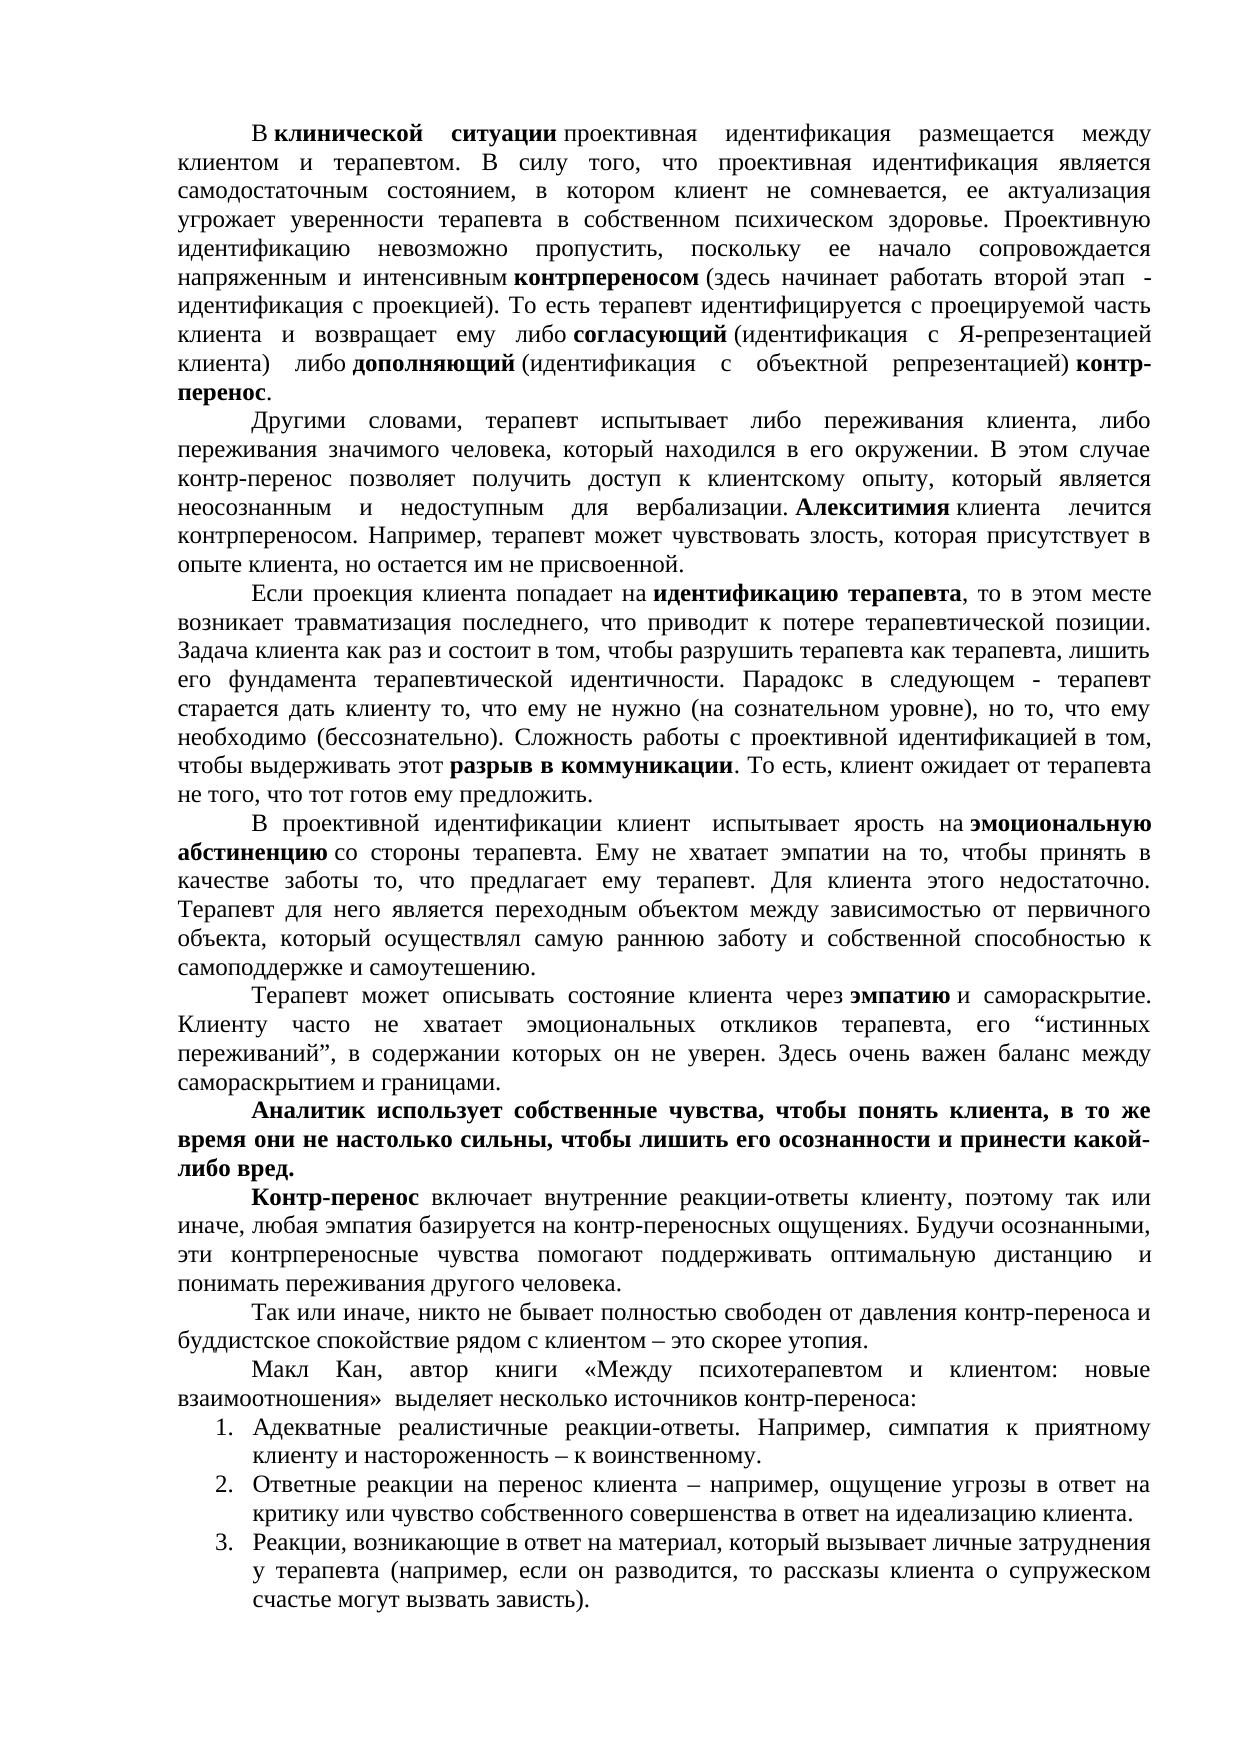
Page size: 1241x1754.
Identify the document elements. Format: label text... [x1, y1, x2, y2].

text Контр-перенос включает внутренние реакции-ответы клиенту, поэтому так или иначе, любая эмпатия базируется на контр-переносных ощущениях. Будучи осознанными, эти контрпереносные чувства помогают поддерживать оптимальную дистанцию и понимать переживания другого человека. [177, 1182, 1152, 1297]
list Адекватные реалистичные реакции-ответы. Например, симпатия к приятному клиенту и настороженность – к воинственному. [215, 1412, 1152, 1469]
list Реакции, возникающие в ответ на материал, который вызывает личные затруднения у терапевта (например, если он разводится, то рассказы клиента о супружеском счастье могут вызвать зависть). [215, 1527, 1152, 1613]
text Макл Кан, автор книги «Между психотерапевтом и клиентом: новые взаимоотношения» выделяет несколько источников контр-переноса: [177, 1354, 1152, 1412]
text Аналитик использует собственные чувства, чтобы понять клиента, в то же время они не настолько сильны, чтобы лишить его осознанности и принести какой-либо вред. [177, 1096, 1152, 1182]
text В клинической ситуации проективная идентификация размещается между клиентом и терапевтом. В силу того, что проективная идентификация является самодостаточным состоянием, в котором клиент не сомневается, ее актуализация угрожает уверенности терапевта в собственном психическом здоровье. Проективную идентификацию невозможно пропустить, поскольку ее начало сопровождается напряженным и интенсивным контрпереносом (здесь начинает работать второй этап - идентификация с проекцией). То есть терапевт идентифицируется с проецируемой часть клиента и возвращает ему либо согласующий (идентификация с Я-репрезентацией клиента) либо дополняющий (идентификация с объектной репрезентацией) контр-перенос. [177, 118, 1152, 406]
text Так или иначе, никто не бывает полностью свободен от давления контр-переноса и буддистское спокойствие рядом с клиентом – это скорее утопия. [177, 1297, 1152, 1354]
text В проективной идентификации клиент испытывает ярость на эмоциональную абстиненцию со стороны терапевта. Ему не хватает эмпатии на то, чтобы принять в качестве заботы то, что предлагает ему терапевт. Для клиента этого недостаточно. Терапевт для него является переходным объектом между зависимостью от первичного объекта, который осуществлял самую раннюю заботу и собственной способностью к самоподдержке и самоутешению. [177, 808, 1152, 981]
text Терапевт может описывать состояние клиента через эмпатию и самораскрытие. Клиенту часто не хватает эмоциональных откликов терапевта, его “истинных переживаний”, в содержании которых он не уверен. Здесь очень важен баланс между самораскрытием и границами. [177, 981, 1152, 1096]
list Ответные реакции на перенос клиента – например, ощущение угрозы в ответ на критику или чувство собственного совершенства в ответ на идеализацию клиента. [215, 1469, 1152, 1527]
text Если проекция клиента попадает на идентификацию терапевта, то в этом месте возникает травматизация последнего, что приводит к потере терапевтической позиции. Задача клиента как раз и состоит в том, чтобы разрушить терапевта как терапевта, лишить его фундамента терапевтической идентичности. Парадокс в следующем - терапевт старается дать клиенту то, что ему не нужно (на сознательном уровне), но то, что ему необходимо (бессознательно). Сложность работы с проективной идентификацией в том, чтобы выдерживать этот разрыв в коммуникации. То есть, клиент ожидает от терапевта не того, что тот готов ему предложить. [177, 578, 1152, 808]
text Другими словами, терапевт испытывает либо переживания клиента, либо переживания значимого человека, который находился в его окружении. В этом случае контр-перенос позволяет получить доступ к клиентскому опыту, который является неосознанным и недоступным для вербализации. Алекситимия клиента лечится контрпереносом. Например, терапевт может чувствовать злость, которая присутствует в опыте клиента, но остается им не присвоенной. [177, 406, 1152, 578]
